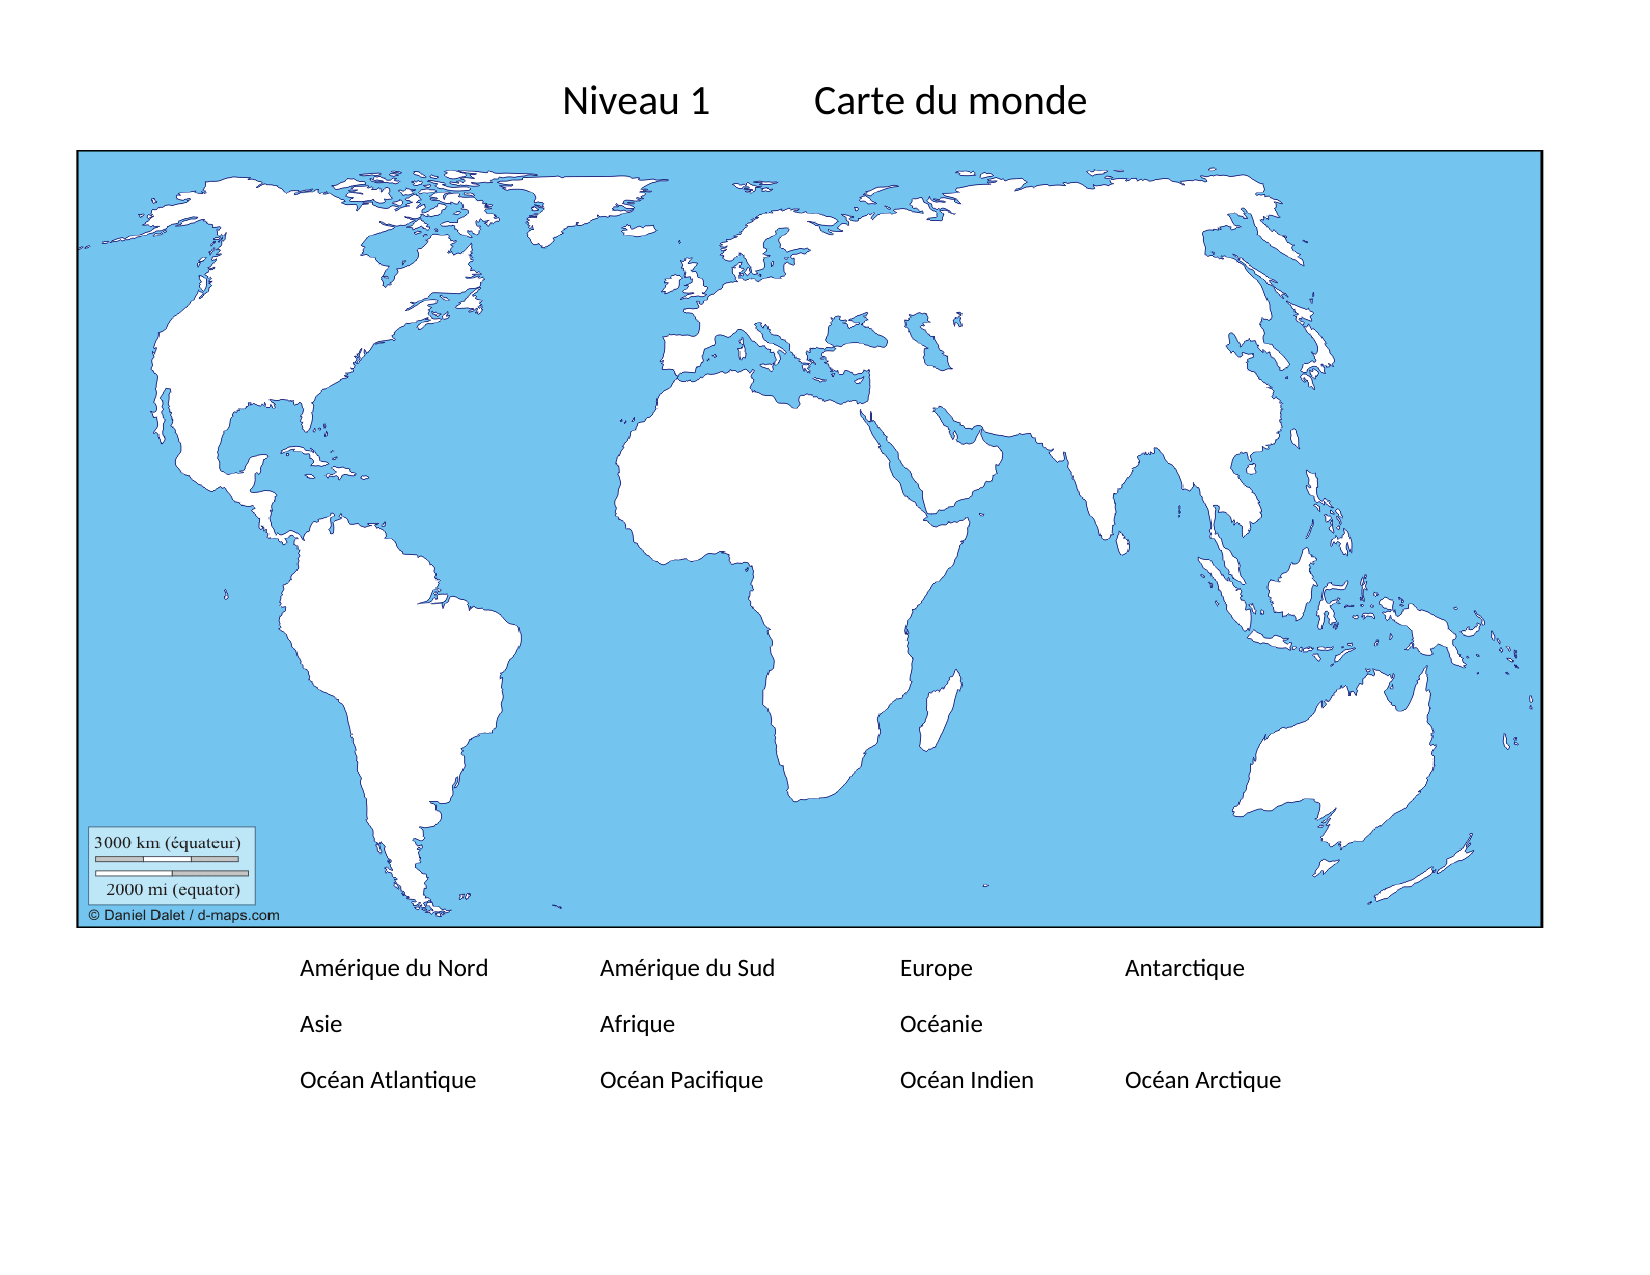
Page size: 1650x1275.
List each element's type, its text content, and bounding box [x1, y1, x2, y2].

picture [76, 150, 1544, 928]
text Amérique du Nord Amérique du Sud Europe Antarctique [225, 953, 1500, 983]
text Asie Afrique Océanie [225, 1008, 1500, 1039]
text Océan Atlantique Océan Pacifique Océan Indien Océan Arctique [225, 1064, 1500, 1095]
